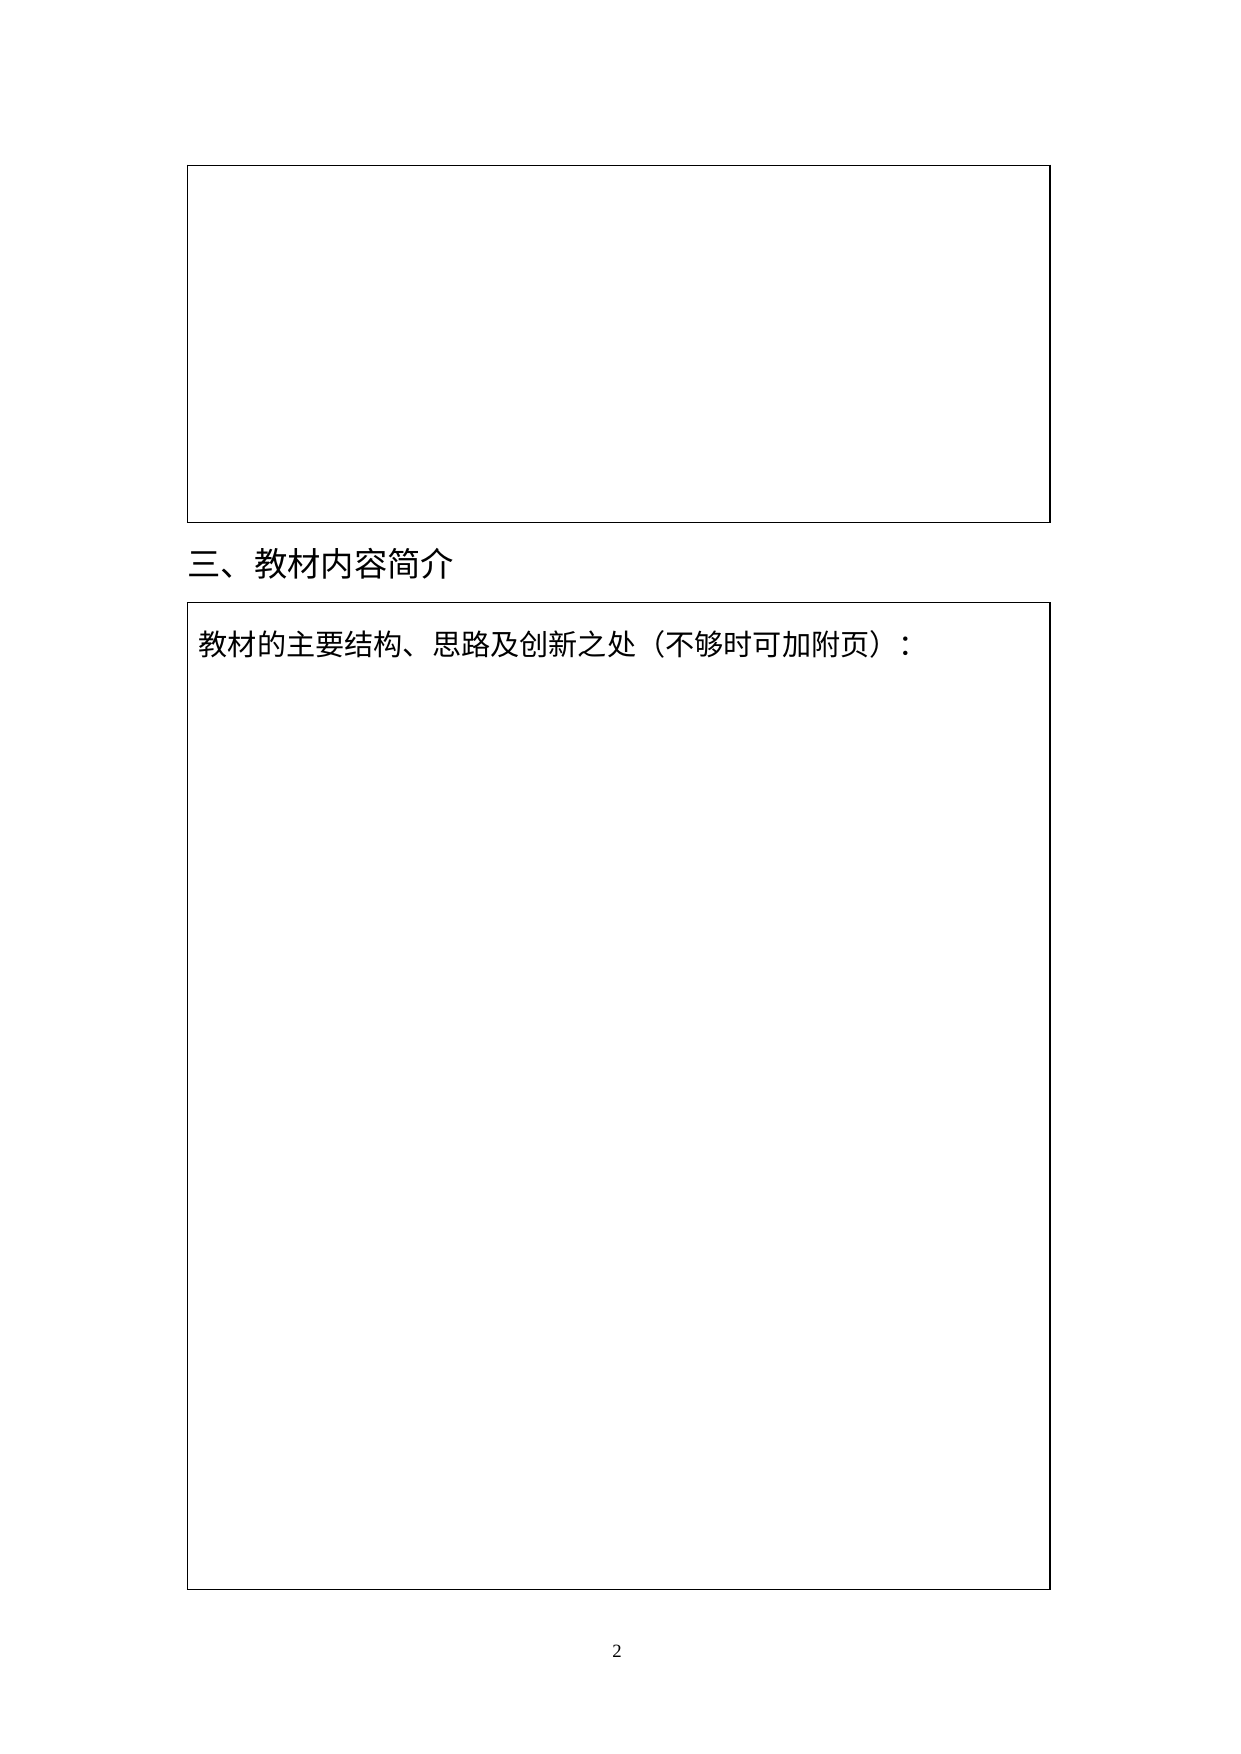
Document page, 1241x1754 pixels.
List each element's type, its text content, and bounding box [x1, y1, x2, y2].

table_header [188, 603, 1049, 1588]
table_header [188, 166, 1049, 522]
text 三、教材内容简介 [187, 523, 1053, 602]
